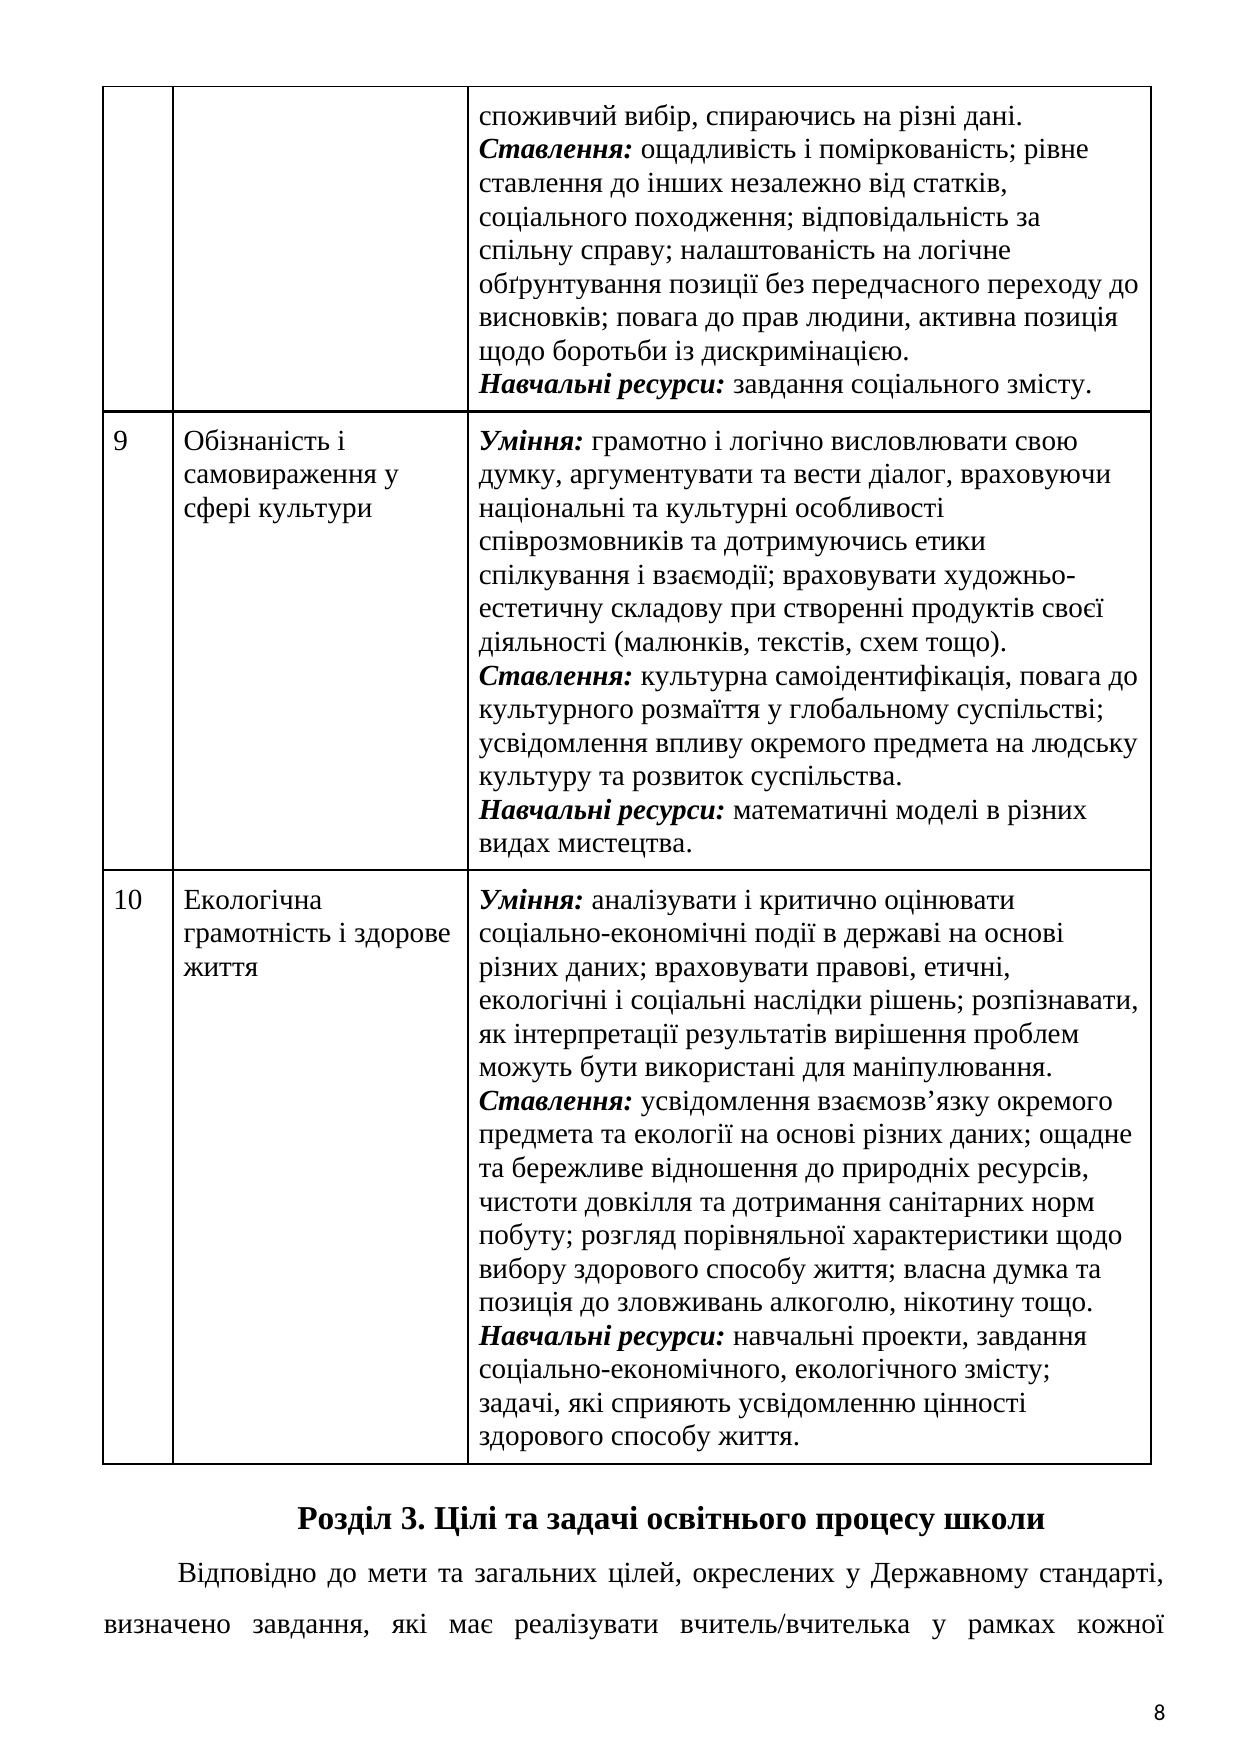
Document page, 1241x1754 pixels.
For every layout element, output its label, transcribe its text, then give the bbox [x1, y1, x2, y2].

table_cell Екологічна грамотність і здорове життя [174, 871, 467, 1462]
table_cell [469, 87, 1150, 410]
text Розділ 3. Цілі та задачі освітнього процесу школи [103, 1498, 1165, 1536]
table_cell Уміння: аналізувати і критично оцінювати соціально-економічні події в державі на основі різних даних; враховувати правові, етичні, екологічні і соціальні наслідки рішень; розпізнавати, як інтерпретації результатів вирішення проблем можуть бути використані для маніпулювання. Ставлення: усвідомлення взаємозв’язку окремого предмета та екології на основі різних даних; ощадне та бережливе відношення до природніх ресурсів, чистоти довкілля та дотримання санітарних норм побуту; розгляд порівняльної характеристики щодо вибору здорового способу життя; власна думка та позиція до зловживань алкоголю, нікотину тощо. Навчальні ресурси: навчальні проекти, завдання соціально-економічного, екологічного змісту; задачі, які сприяють усвідомленню цінності здорового способу життя. [469, 871, 1150, 1462]
table_cell 10 [104, 871, 172, 1462]
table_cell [174, 87, 467, 410]
table_cell Обізнаність і самовираження у сфері культури [174, 413, 467, 869]
table_cell 9 [104, 413, 172, 869]
table_cell 8 [104, 87, 172, 410]
table_cell Уміння: грамотно і логічно висловлювати свою думку, аргументувати та вести діалог, враховуючи національні та культурні особливості співрозмовників та дотримуючись етики спілкування і взаємодії; враховувати художньо-естетичну складову при створенні продуктів своєї діяльності (малюнків, текстів, схем тощо). Ставлення: культурна самоідентифікація, повага до культурного розмаїття у глобальному суспільстві; усвідомлення впливу окремого предмета на людську культуру та розвиток суспільства. Навчальні ресурси: математичні моделі в різних видах мистецтва. [469, 413, 1150, 869]
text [103, 1556, 1165, 1639]
